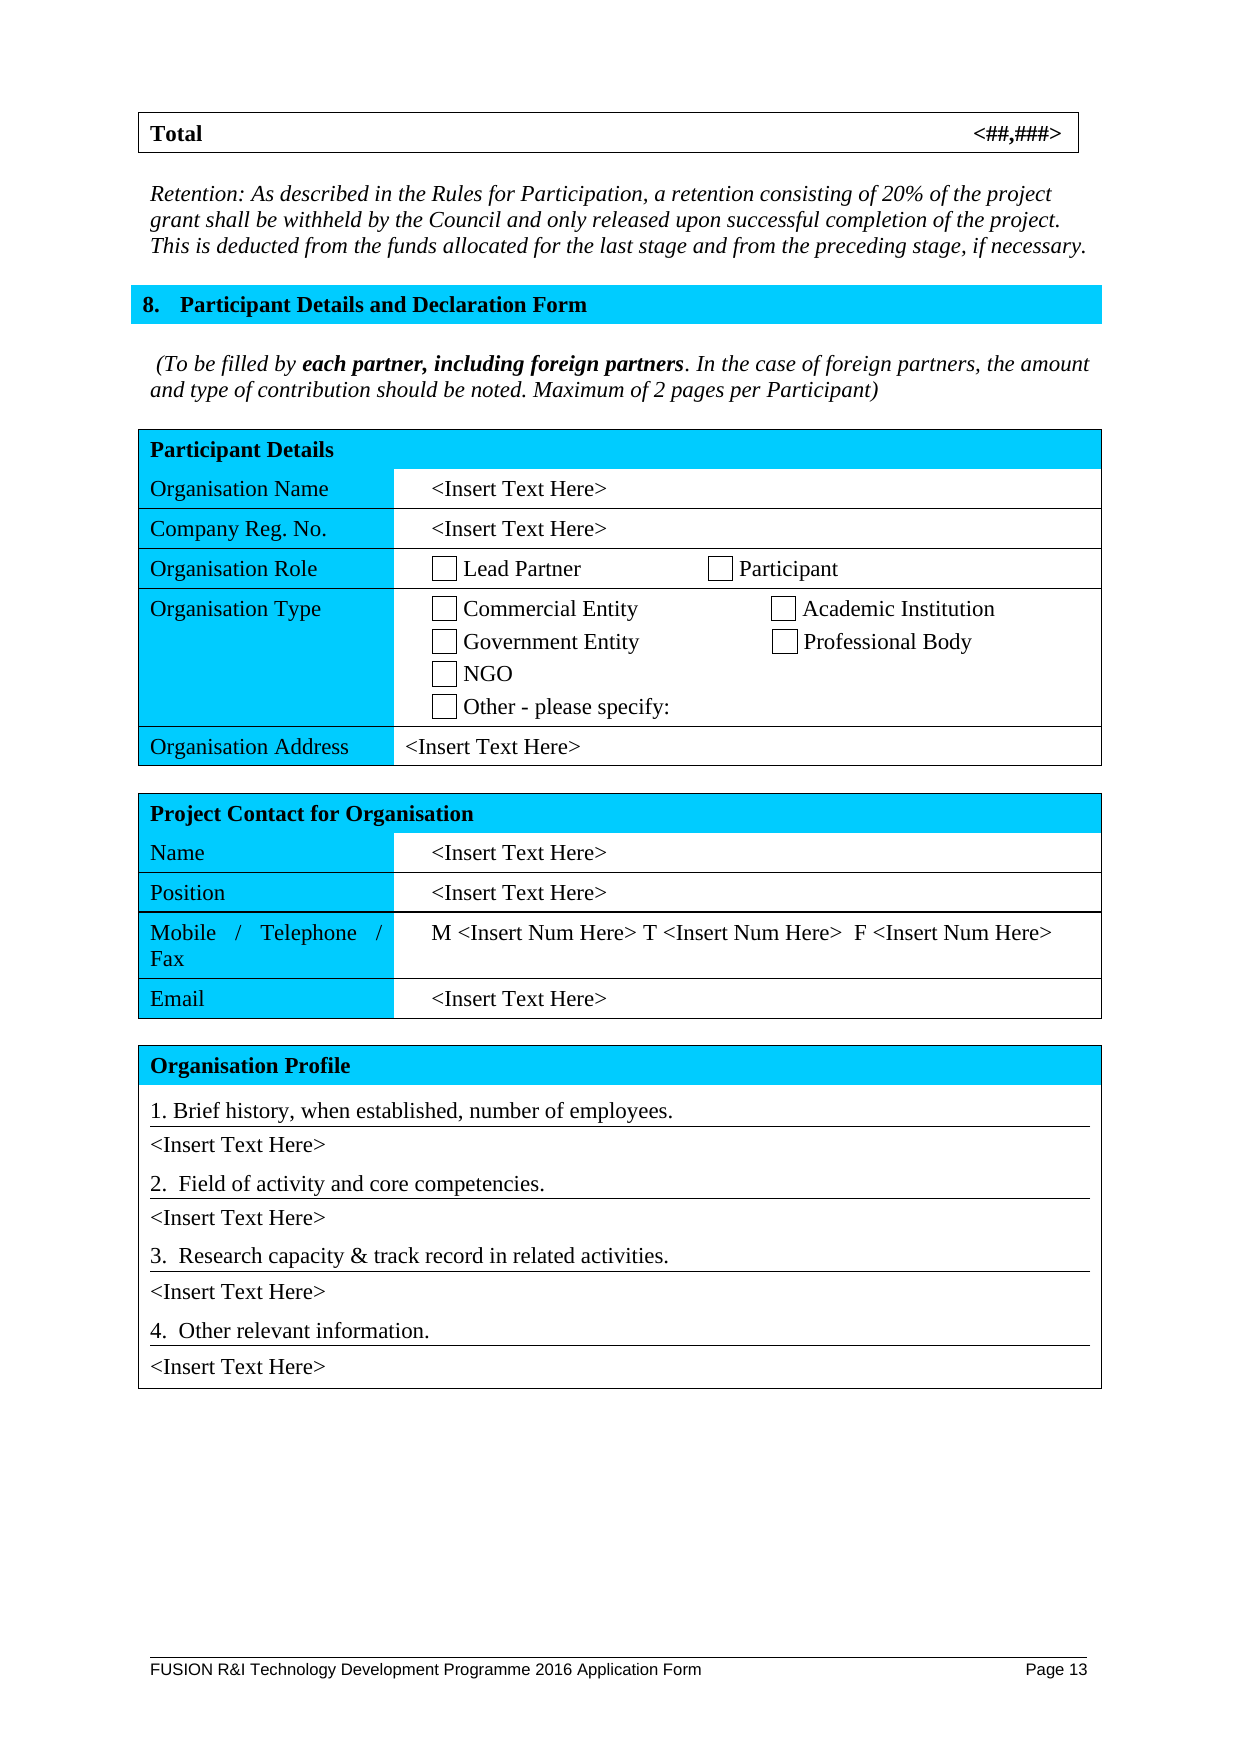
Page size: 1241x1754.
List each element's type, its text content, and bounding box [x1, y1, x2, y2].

table_cell Mobile / Telephone / Fax [139, 913, 394, 978]
table_cell M brian warringtonT brian warrington F brian warrington [394, 913, 1101, 978]
table_cell Commercial Entity Academic Institution Government Entity Professional Body NGO Other - please specify: [394, 589, 1101, 726]
table_cell Organisation Role [139, 549, 394, 588]
table_cell 1. Brief history, when established, number of employees. brian warrington 2. Field of activity and core competencies. brian warrington 3. Research capacity & track record in related activities. brian warrington 4. Other relevant information. brian warrington [139, 1085, 1101, 1387]
table_cell brian warrington [394, 509, 1101, 548]
table_header Participant Details [139, 430, 1101, 469]
table_cell Organisation Name [139, 469, 394, 508]
table_header Organisation Profile [139, 1046, 1101, 1085]
table_header Project Contact for Organisation [139, 794, 1101, 833]
table_cell Position [139, 873, 394, 911]
table_cell Total [139, 113, 818, 152]
table_cell brian warrington [394, 727, 1101, 765]
table_cell Organisation Address [139, 727, 394, 765]
table_cell brian warrington [818, 113, 1078, 152]
table_header Participant Details and Declaration Form [131, 285, 1102, 324]
table_cell Company Reg. No. [139, 509, 394, 548]
table_cell brian warrington [394, 979, 1101, 1018]
text Retention: As described in the Rules for Participation, a retention consisting of 20% of the project grant shall be withheld by the Council and only released upon successful completion of the project. This is deducted from the funds allocated for the last stage and from the preceding stage, if necessary. [150, 179, 1090, 259]
table_cell Lead Partner Participant [394, 549, 1101, 588]
table_cell Email [139, 979, 394, 1018]
table_cell brian warrington [394, 873, 1101, 911]
table_cell Name [139, 833, 394, 872]
table_cell brian warrington [394, 833, 1101, 872]
table_cell brian warrington [394, 469, 1101, 508]
text (To be filled by each partner, including foreign partners. In the case of foreign partners, the amount and type of contribution should be noted. Maximum of 2 pages per Participant) [150, 350, 1090, 403]
table_cell Organisation Type [139, 589, 394, 726]
